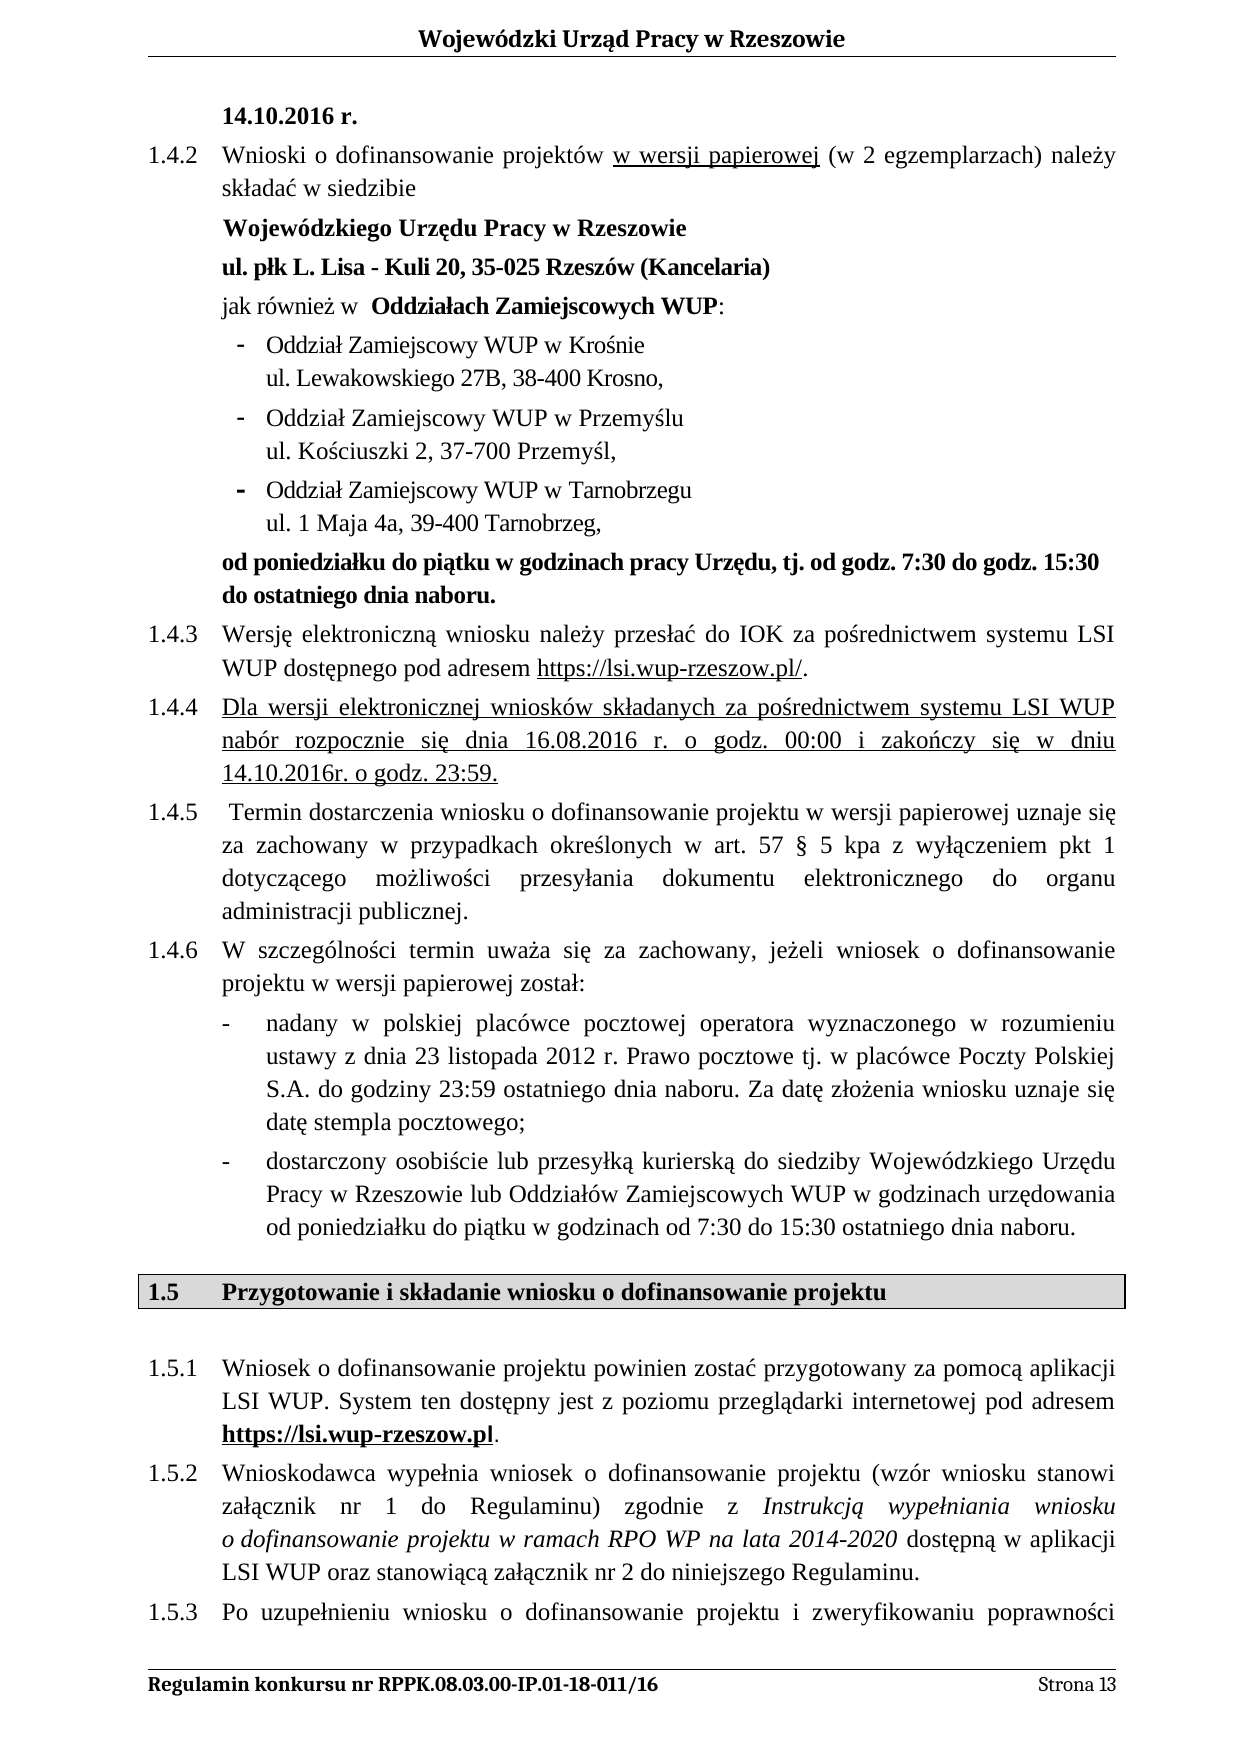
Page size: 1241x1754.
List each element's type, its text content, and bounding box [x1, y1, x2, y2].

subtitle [148, 1597, 1116, 1625]
list Oddział Zamiejscowy WUP w Przemyślu ul. Kościuszki 2, 37-700 Przemyśl, [236, 403, 1116, 464]
subtitle Wersję elektroniczną wniosku należy przesłać do IOK za pośrednictwem systemu LSI WUP dostępnego pod adresem https://lsi.wup-rzeszow.pl/. [148, 619, 1116, 681]
subtitle Wniosek o dofinansowanie projektu powinien zostać przygotowany za pomocą aplikacji LSI WUP. System ten dostępny jest z poziomu przeglądarki internetowej pod adresem https://lsi.wup-rzeszow.pl. [148, 1353, 1116, 1448]
text od poniedziałku do piątku w godzinach pracy Urzędu, tj. od godz. 7:30 do godz. 15:30 do ostatniego dnia naboru. [222, 547, 1116, 609]
subtitle W szczególności termin uważa się za zachowany, jeżeli wniosek o dofinansowanie projektu w wersji papierowej został: [148, 936, 1116, 997]
subtitle Przygotowanie i składanie wniosku o dofinansowanie projektu [139, 1275, 1124, 1308]
subtitle Wnioski o dofinansowanie projektów w wersji papierowej (w 2 egzemplarzach) należy składać w siedzibie [148, 140, 1116, 202]
subtitle Wnioskodawca wypełnia wniosek o dofinansowanie projektu (wzór wniosku stanowi załącznik nr 1 do Regulaminu) zgodnie z Instrukcją wypełniania wniosku o dofinansowanie projektu w ramach RPO WP na lata 2014-2020 dostępną w aplikacji LSI WUP oraz stanowiącą załącznik nr 2 do niniejszego Regulaminu. [148, 1458, 1116, 1586]
subtitle nadany w polskiej placówce pocztowej operatora wyznaczonego w rozumieniu ustawy z dnia 23 listopada 2012 r. Prawo pocztowe tj. w placówce Poczty Polskiej S.A. do godziny 23:59 ostatniego dnia naboru. Za datę złożenia wniosku uznaje się datę stempla pocztowego; [222, 1008, 1116, 1136]
list Oddział Zamiejscowy WUP w Krośnie ul. Lewakowskiego 27B, 38-400 Krosno, [236, 330, 1116, 392]
subtitle dostarczony osobiście lub przesyłką kurierską do siedziby Wojewódzkiego Urzędu Pracy w Rzeszowie lub Oddziałów Zamiejscowych WUP w godzinach urzędowania od poniedziałku do piątku w godzinach od 7:30 do 15:30 ostatniego dnia naboru. [222, 1146, 1116, 1241]
text jak również w Oddziałach Zamiejscowych WUP: [148, 291, 1116, 320]
list Oddział Zamiejscowy WUP w Tarnobrzegu ul. 1 Maja 4a, 39-400 Tarnobrzeg, [236, 475, 1116, 537]
text ul. płk L. Lisa - Kuli 20, 35-025 Rzeszów (Kancelaria) [222, 252, 1107, 281]
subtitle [148, 101, 1116, 130]
subtitle Dla wersji elektronicznej wniosków składanych za pośrednictwem systemu LSI WUP nabór rozpocznie się dnia 16.08.2016 r. o godz. 00:00 i zakończy się w dniu 14.10.2016r. o godz. 23:59. [148, 692, 1116, 787]
text Wojewódzkiego Urzędu Pracy w Rzeszowie [223, 213, 1116, 241]
subtitle Termin dostarczenia wniosku o dofinansowanie projektu w wersji papierowej uznaje się za zachowany w przypadkach określonych w art. 57 § 5 kpa z wyłączeniem pkt 1 dotyczącego możliwości przesyłania dokumentu elektronicznego do organu administracji publicznej. [148, 797, 1116, 925]
